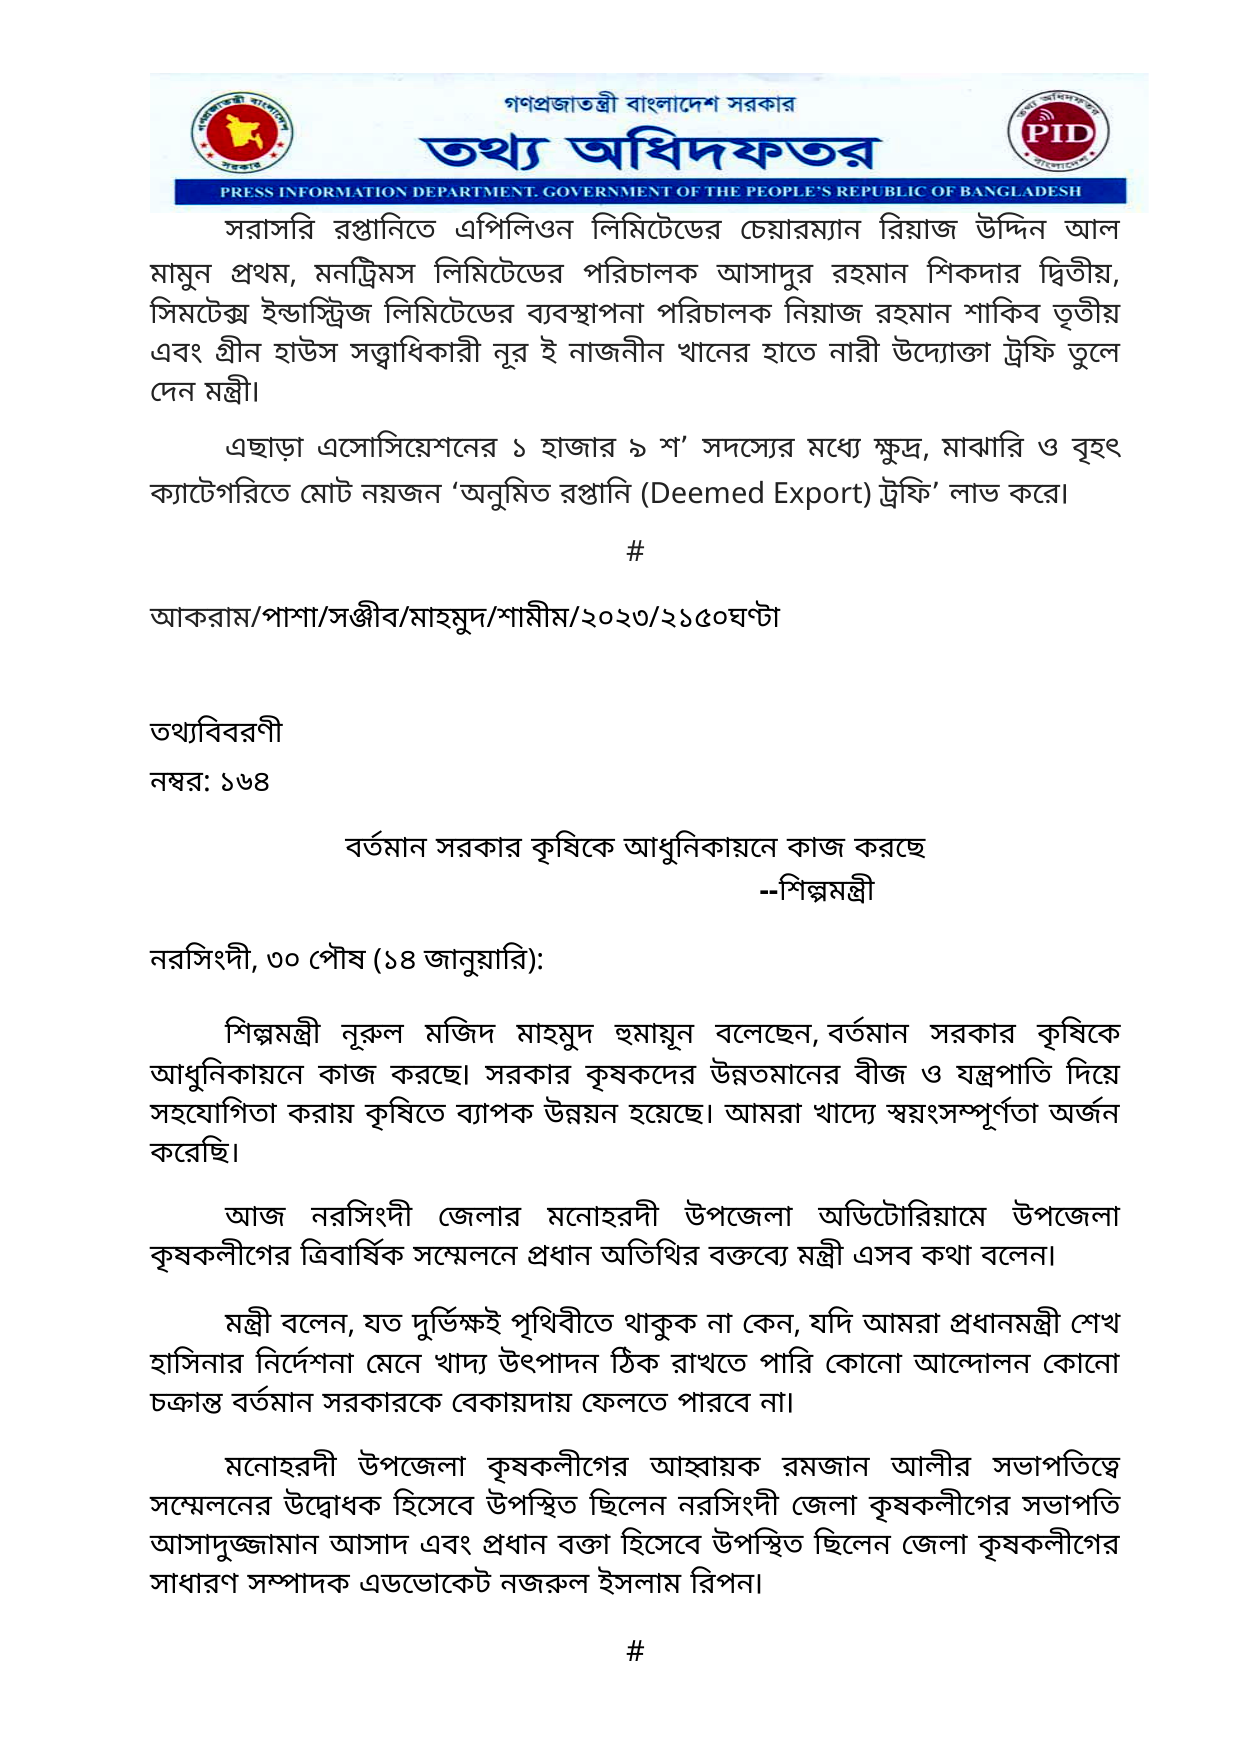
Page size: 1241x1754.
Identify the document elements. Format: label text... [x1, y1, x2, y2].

text মন্ত্রী বলেন, যত দুর্ভিক্ষই পৃথিবীতে থাকুক না কেন, যদি আমরা প্রধানমন্ত্রী শেখ হাসিনার নির্দেশনা মেনে খাদ্য উৎপাদন ঠিক রাখতে পারি কোনো আন্দোলন কোনো চক্রান্ত বর্তমান সরকারকে বেকায়দায় ফেলতে পারবে না। [150, 1302, 1120, 1419]
text তথ্যবিবরণী নম্বর: ১৬৪ [150, 716, 1120, 803]
text সরাসরি রপ্তানিতে এপিলিওন লিমিটেডের চেয়ারম্যান রিয়াজ উদ্দিন আল মামুন প্রথম, মনট্রিমস লিমিটেডের পরিচালক আসাদুর রহমান শিকদার দ্বিতীয়, সিমটেক্স ইন্ডাস্ট্রিজ লিমিটেডের ব্যবস্থাপনা পরিচালক নিয়াজ রহমান শাকিব তৃতীয় এবং গ্রীন হাউস সত্ত্বাধিকারী নূর ই নাজনীন খানের হাতে নারী উদ্যোক্তা ট্রফি তুলে দেন মন্ত্রী। [150, 213, 1120, 409]
text আজ নরসিংদী জেলার মনোহরদী উপজেলা অডিটোরিয়ামে উপজেলা কৃষকলীগের ত্রিবার্ষিক সম্মেলনে প্রধান অতিথির বক্তব্যে মন্ত্রী এসব কথা বলেন। [150, 1199, 1120, 1272]
text # [150, 530, 1120, 570]
text মনোহরদী উপজেলা কৃষকলীগের আহ্বায়ক রমজান আলীর সভাপতিত্বে সম্মেলনের উদ্বোধক হিসেবে উপস্থিত ছিলেন নরসিংদী জেলা কৃষকলীগের সভাপতি আসাদুজ্জামান আসাদ এবং প্রধান বক্তা হিসেবে উপস্থিত ছিলেন জেলা কৃষকলীগের সাধারণ সম্পাদক এডভোকেট নজরুল ইসলাম রিপন। [150, 1449, 1120, 1600]
text বর্তমান সরকার কৃষিকে আধুনিকায়নে কাজ করছে [672, 831, 1120, 865]
text বর্তমান সরকার কৃষিকে আধুনিকায়নে কাজ করছে [542, 831, 680, 865]
text --শিল্পমন্ত্রী [150, 870, 1120, 909]
text # [150, 1630, 1120, 1670]
text শিল্পমন্ত্রী নূরুল মজিদ মাহমুদ হুমায়ূন বলেছেন, বর্তমান সরকার কৃষিকে আধুনিকায়নে কাজ করছে। সরকার কৃষকদের উন্নতমানের বীজ ও যন্ত্রপাতি দিয়ে সহযোগিতা করায় কৃষিতে ব্যাপক উন্নয়ন হয়েছে। আমরা খাদ্যে স্বয়ংসম্পূর্ণতা অর্জন করেছি। [150, 1012, 1120, 1169]
text বর্তমান সরকার কৃষিকে আধুনিকায়নে কাজ করছে [150, 831, 560, 865]
text আকরাম/পাশা/সঞ্জীব/মাহমুদ/শামীম/২০২৩/২১৫০ঘণ্টা [150, 596, 1120, 636]
text এছাড়া এসোসিয়েশনের ১ হাজার ৯ শ’ সদস্যের মধ্যে ক্ষুদ্র, মাঝারি ও বৃহৎ ক্যাটেগরিতে মোট নয়জন ‘অনুমিত রপ্তানি (Deemed Export) ট্রফি’ লাভ করে। [150, 426, 1120, 512]
text নরসিংদী, ৩০ পৌষ (১৪ জানুয়ারি): [150, 938, 1120, 981]
